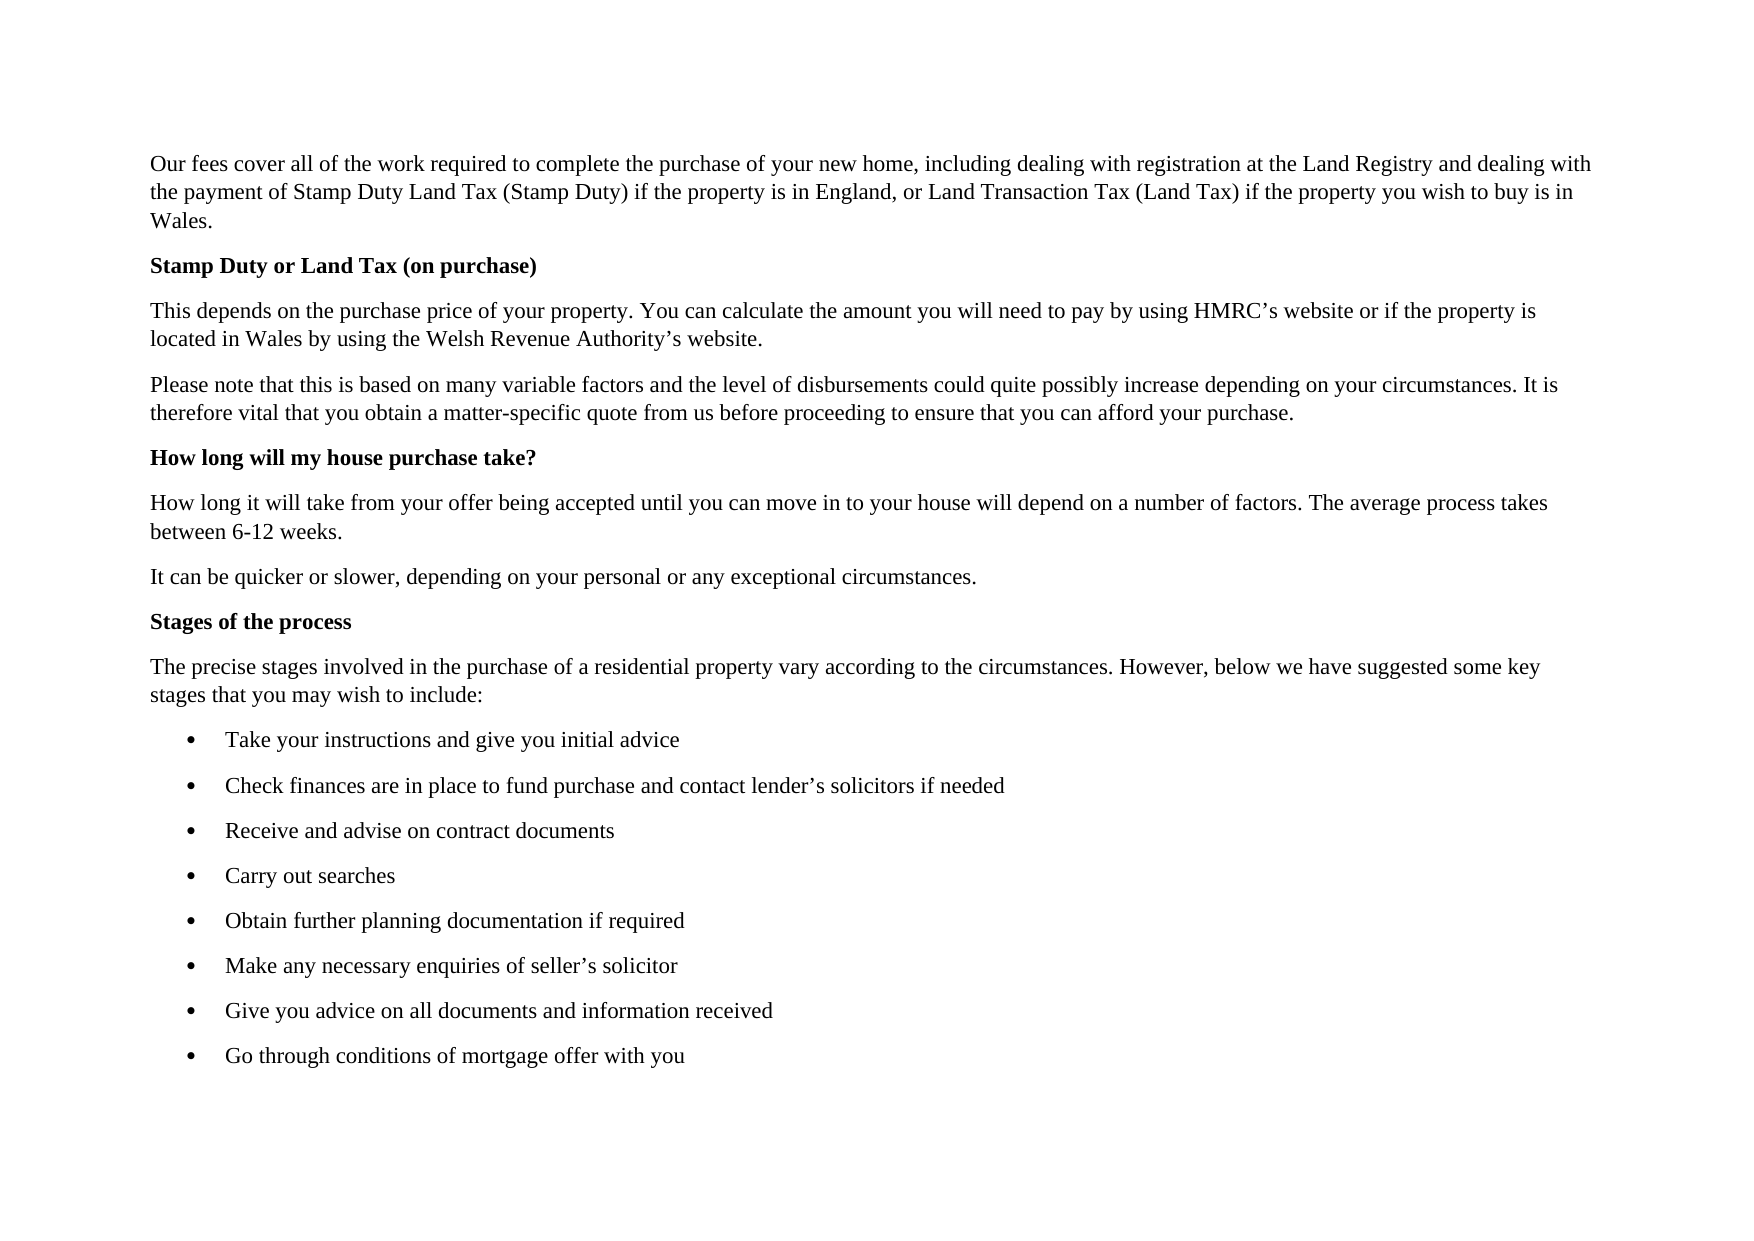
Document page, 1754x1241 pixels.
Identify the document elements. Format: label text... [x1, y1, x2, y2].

list Carry out searches [187, 862, 1604, 888]
text This depends on the purchase price of your property. You can calculate the amount you will need to pay by using HMRC’s website or if the property is located in Wales by using the Welsh Revenue Authority’s website. [150, 297, 1604, 352]
list Obtain further planning documentation if required [187, 907, 1604, 933]
text How long it will take from your offer being accepted until you can move in to your house will depend on a number of factors. The average process takes between 6-12 weeks. [150, 489, 1604, 544]
text It can be quicker or slower, depending on your personal or any exceptional circumstances. [150, 563, 1604, 589]
text The precise stages involved in the purchase of a residential property vary according to the circumstances. However, below we have suggested some key stages that you may wish to include: [150, 653, 1604, 708]
list Go through conditions of mortgage offer with you [187, 1042, 1604, 1069]
text Stages of the process [150, 608, 1604, 634]
text Our fees cover all of the work required to complete the purchase of your new home, including dealing with registration at the Land Registry and dealing with the payment of Stamp Duty Land Tax (Stamp Duty) if the property is in England, or Land Transaction Tax (Land Tax) if the property you wish to buy is in Wales. [150, 150, 1604, 233]
list Make any necessary enquiries of seller’s solicitor [187, 952, 1604, 978]
text How long will my house purchase take? [150, 444, 1604, 471]
list Check finances are in place to fund purchase and contact lender’s solicitors if needed [187, 772, 1604, 798]
text Please note that this is based on many variable factors and the level of disbursements could quite possibly increase depending on your circumstances. It is therefore vital that you obtain a matter-specific quote from us before proceeding to ensure that you can afford your purchase. [150, 371, 1604, 425]
text Stamp Duty or Land Tax (on purchase) [150, 252, 1604, 278]
list Take your instructions and give you initial advice [187, 727, 1604, 753]
list Receive and advise on contract documents [187, 817, 1604, 843]
list Give you advice on all documents and information received [187, 997, 1604, 1023]
